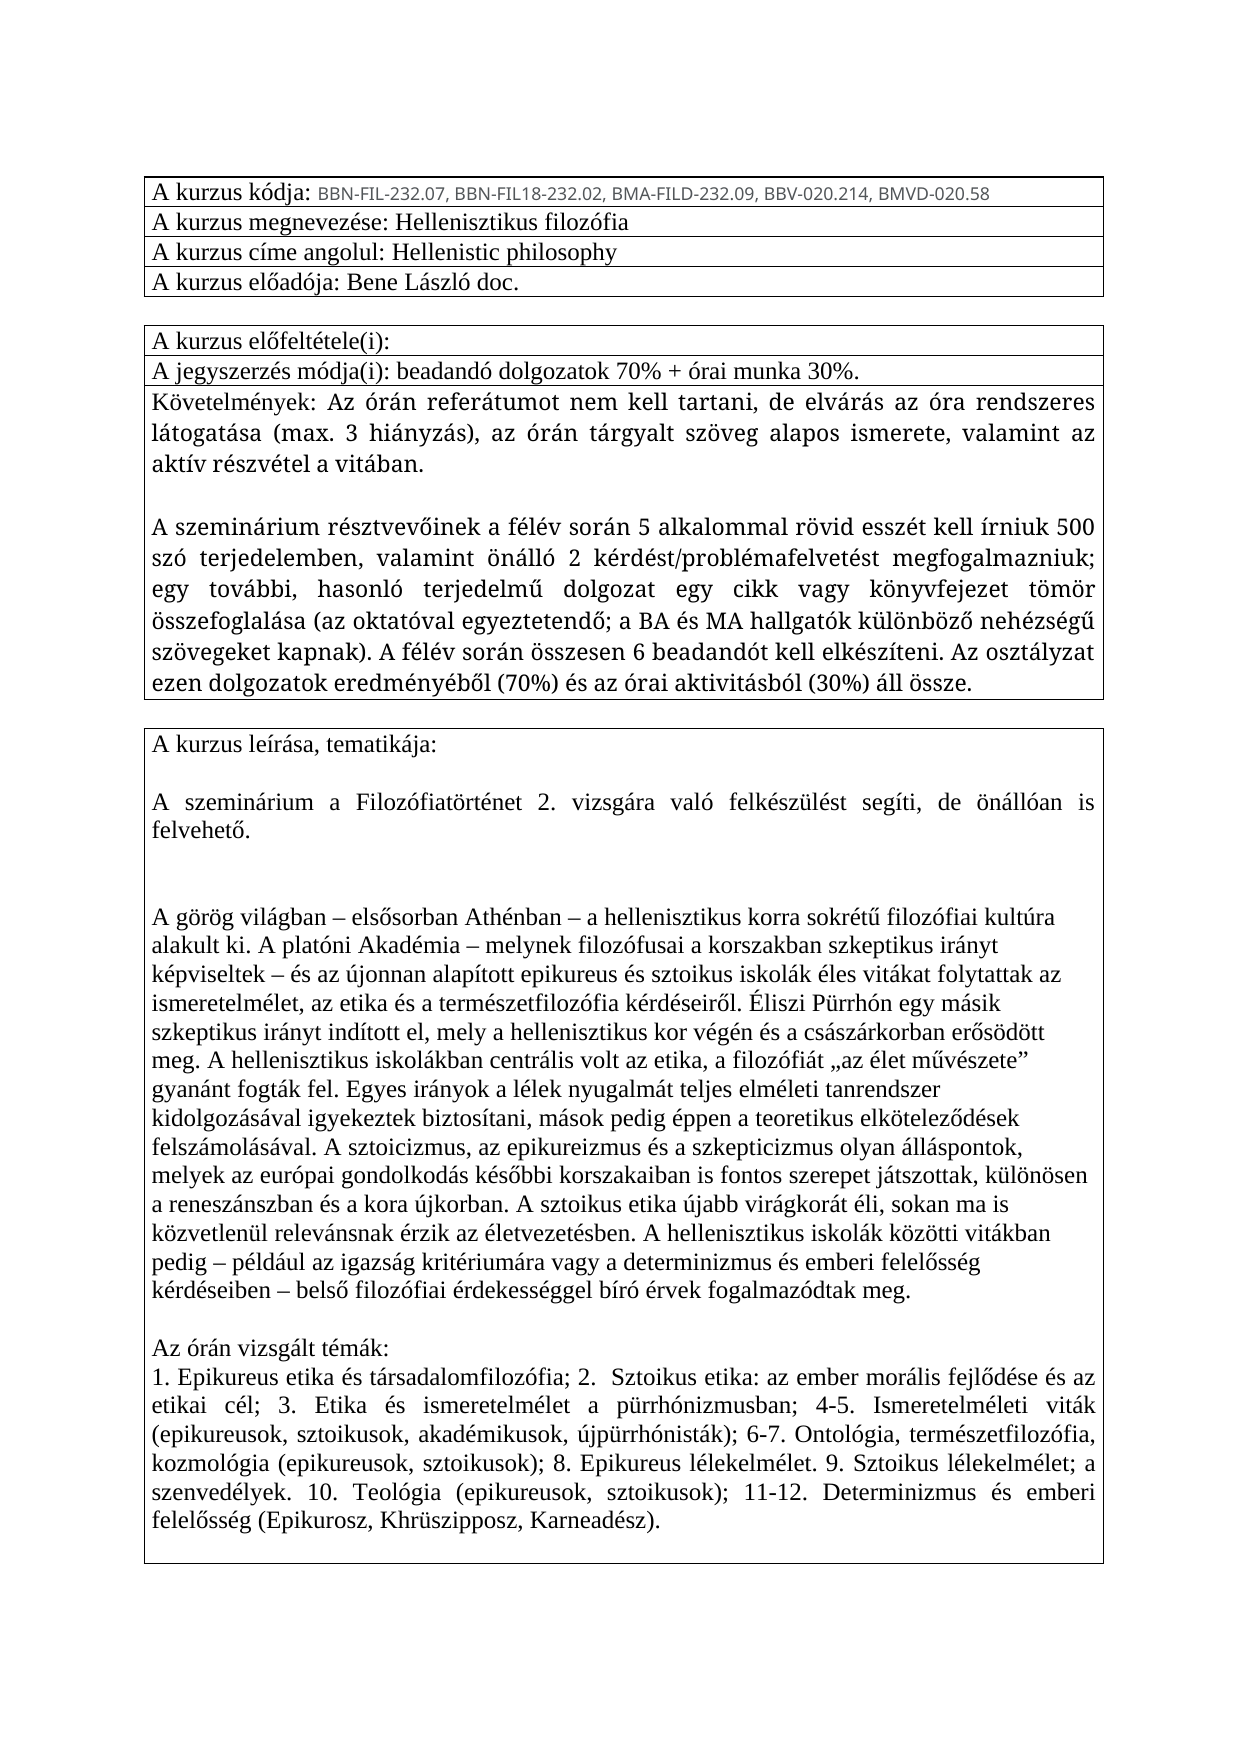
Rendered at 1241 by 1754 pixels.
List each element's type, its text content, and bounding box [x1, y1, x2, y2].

table_header A kurzus előfeltétele(i): [145, 326, 1103, 355]
table_cell A kurzus előadója: Bene László doc. [145, 267, 1103, 296]
table_cell A kurzus megnevezése: Hellenisztikus filozófia [145, 207, 1103, 236]
table_cell Követelmények: Az órán referátumot nem kell tartani, de elvárás az óra rendszeres látogatása (max. 3 hiányzás), az órán tárgyalt szöveg alapos ismerete, valamint az aktív részvétel a vitában. A szeminárium résztvevőinek a félév során 5 alkalommal rövid esszét kell írniuk 500 szó terjedelemben, valamint önálló 2 kérdést/problémafelvetést megfogalmazniuk; egy további, hasonló terjedelmű dolgozat egy cikk vagy könyvfejezet tömör összefoglalása (az oktatóval egyeztetendő; a BA és MA hallgatók különböző nehézségű szövegeket kapnak). A félév során összesen 6 beadandót kell elkészíteni. Az osztályzat ezen dolgozatok eredményéből (70%) és az órai aktivitásból (30%) áll össze. [145, 386, 1103, 698]
table_header A kurzus kódja: BBN-FIL-232.07, BBN-FIL18-232.02, BMA-FILD-232.09, BBV-020.214, BMVD-020.58 [145, 178, 1103, 206]
table_cell A kurzus címe angolul: Hellenistic philosophy [145, 237, 1103, 266]
table_cell A jegyszerzés módja(i): beadandó dolgozatok 70% + órai munka 30%. [145, 356, 1103, 385]
table_header A kurzus leírása, tematikája: A szeminárium a Filozófiatörténet 2. vizsgára való felkészülést segíti, de önállóan is felvehető. A görög világban – elsősorban Athénban – a hellenisztikus korra sokrétű filozófiai kultúra alakult ki. A platóni Akadémia – melynek filozófusai a korszakban szkeptikus irányt képviseltek – és az újonnan alapított epikureus és sztoikus iskolák éles vitákat folytattak az ismeretelmélet, az etika és a természetfilozófia kérdéseiről. Éliszi Pürrhón egy másik szkeptikus irányt indított el, mely a hellenisztikus kor végén és a császárkorban erősödött meg. A hellenisztikus iskolákban centrális volt az etika, a filozófiát „az élet művészete” gyanánt fogták fel. Egyes irányok a lélek nyugalmát teljes elméleti tanrendszer kidolgozásával igyekeztek biztosítani, mások pedig éppen a teoretikus elköteleződések felszámolásával. A sztoicizmus, az epikureizmus és a szkepticizmus olyan álláspontok, melyek az európai gondolkodás későbbi korszakaiban is fontos szerepet játszottak, különösen a reneszánszban és a kora újkorban. A sztoikus etika újabb virágkorát éli, sokan ma is közvetlenül relevánsnak érzik az életvezetésben. A hellenisztikus iskolák közötti vitákban pedig – például az igazság kritériumára vagy a determinizmus és emberi felelősség kérdéseiben – belső filozófiai érdekességgel bíró érvek fogalmazódtak meg. Az órán vizsgált témák: 1. Epikureus etika és társadalomfilozófia; 2. Sztoikus etika: az ember morális fejlődése és az etikai cél; 3. Etika és ismeretelmélet a pürrhónizmusban; 4-5. Ismeretelméleti viták (epikureusok, sztoikusok, akadémikusok, újpürrhónisták); 6-7. Ontológia, természetfilozófia, kozmológia (epikureusok, sztoikusok); 8. Epikureus lélekelmélet. 9. Sztoikus lélekelmélet; a szenvedélyek. 10. Teológia (epikureusok, sztoikusok); 11-12. Determinizmus és emberi felelősség (Epikurosz, Khrüszipposz, Karneadész). [145, 729, 1103, 1563]
